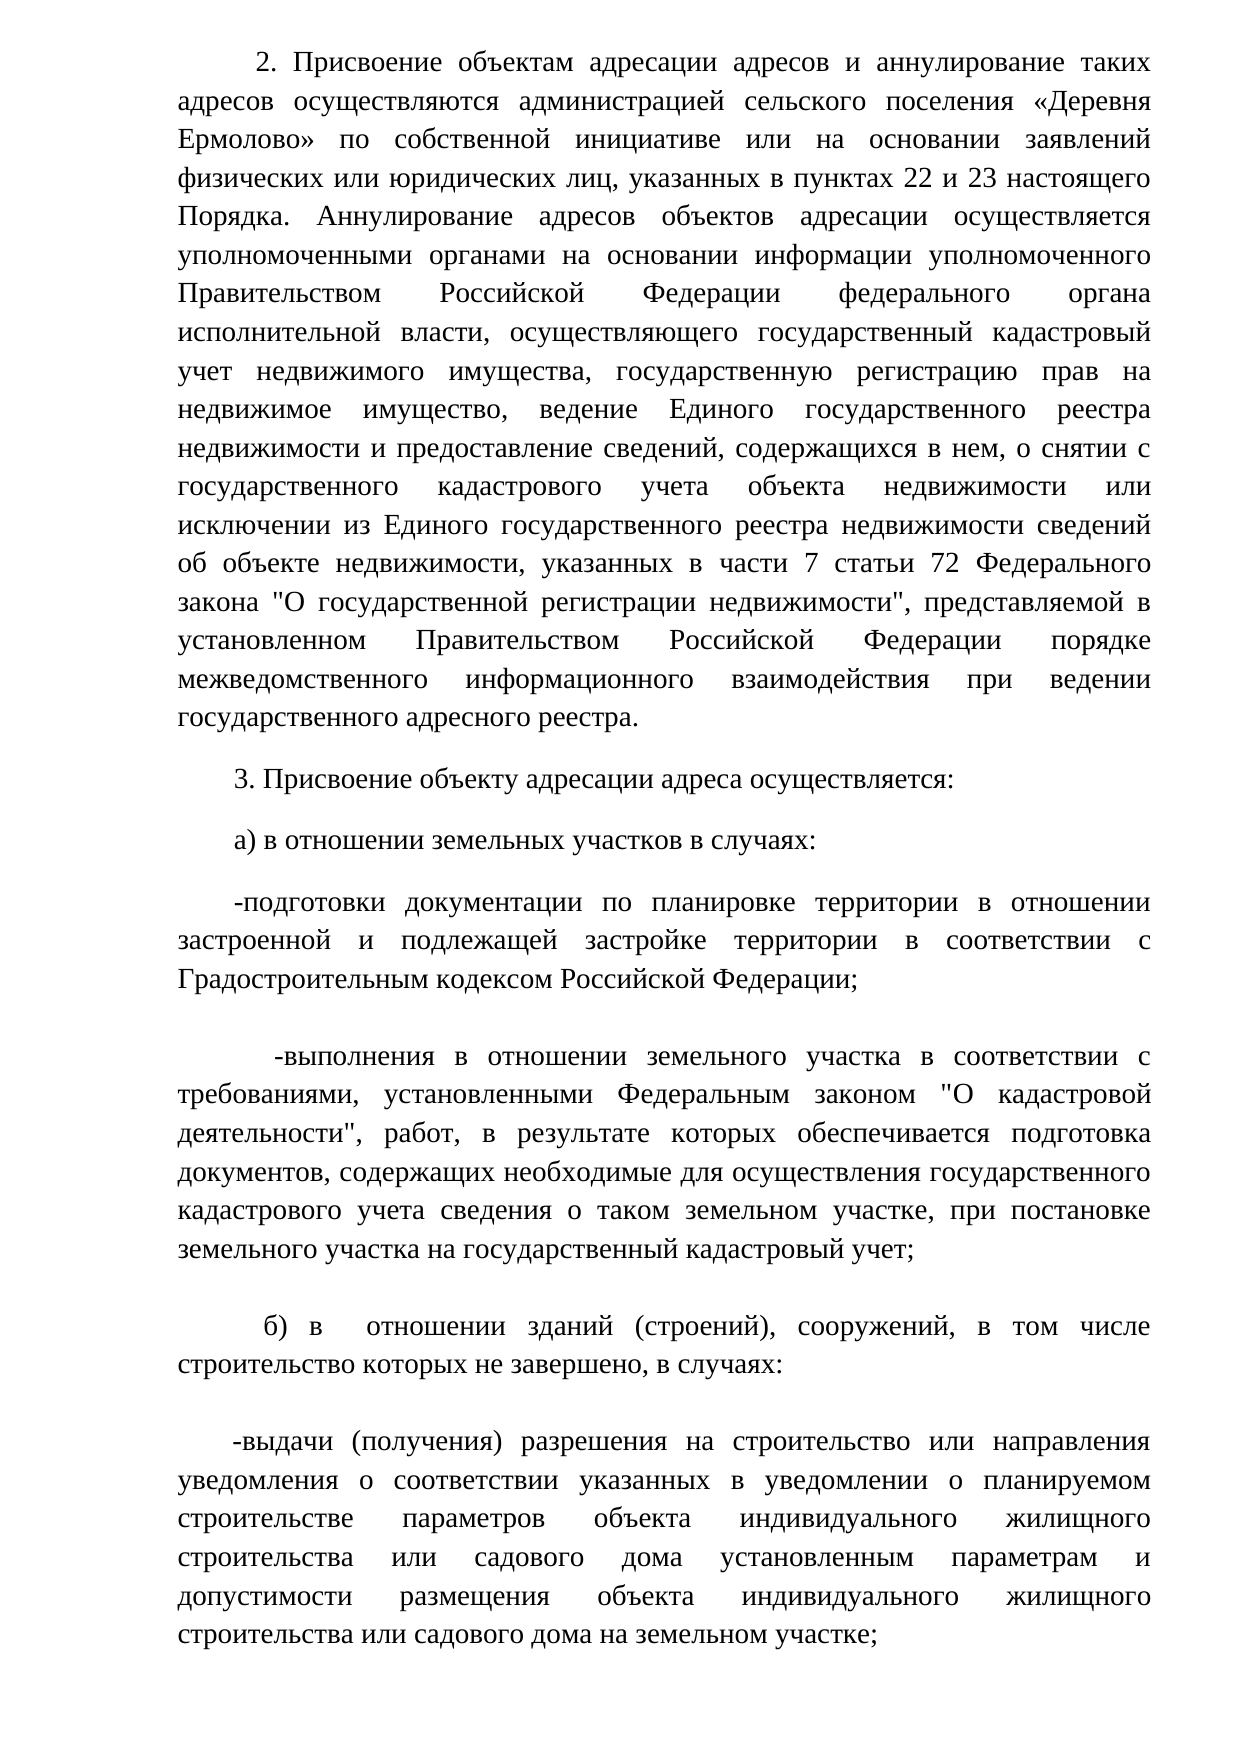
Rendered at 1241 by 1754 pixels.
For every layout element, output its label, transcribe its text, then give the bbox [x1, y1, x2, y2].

text б) в отношении зданий (строений), сооружений, в том числе строительство которых не завершено, в случаях: [177, 1308, 1152, 1380]
text -подготовки документации по планировке территории в отношении застроенной и подлежащей застройке территории в соответствии с Градостроительным кодексом Российской Федерации; [177, 884, 1152, 994]
text -выполнения в отношении земельного участка в соответствии с требованиями, установленными Федеральным законом "О кадастровой деятельности", работ, в результате которых обеспечивается подготовка документов, содержащих необходимые для осуществления государственного кадастрового учета сведения о таком земельном участке, при постановке земельного участка на государственный кадастровый учет; [177, 1038, 1152, 1264]
text а) в отношении земельных участков в случаях: [177, 822, 1152, 856]
text -выдачи (получения) разрешения на строительство или направления уведомления о соответствии указанных в уведомлении о планируемом строительстве параметров объекта индивидуального жилищного строительства или садового дома установленным параметрам и допустимости размещения объекта индивидуального жилищного строительства или садового дома на земельном участке; [177, 1423, 1152, 1650]
text 2. Присвоение объектам адресации адресов и аннулирование таких адресов осуществляются администрацией сельского поселения «Деревня Ермолово» по собственной инициативе или на основании заявлений физических или юридических лиц, указанных в пунктах 22 и 23 настоящего Порядка. Аннулирование адресов объектов адресации осуществляется уполномоченными органами на основании информации уполномоченного Правительством Российской Федерации федерального органа исполнительной власти, осуществляющего государственный кадастровый учет недвижимого имущества, государственную регистрацию прав на недвижимое имущество, ведение Единого государственного реестра недвижимости и предоставление сведений, содержащихся в нем, о снятии с государственного кадастрового учета объекта недвижимости или исключении из Единого государственного реестра недвижимости сведений об объекте недвижимости, указанных в части 7 статьи 72 Федерального закона "О государственной регистрации недвижимости", представляемой в установленном Правительством Российской Федерации порядке межведомственного информационного взаимодействия при ведении государственного адресного реестра. [177, 44, 1152, 733]
text 3. Присвоение объекту адресации адреса осуществляется: [177, 761, 1152, 794]
